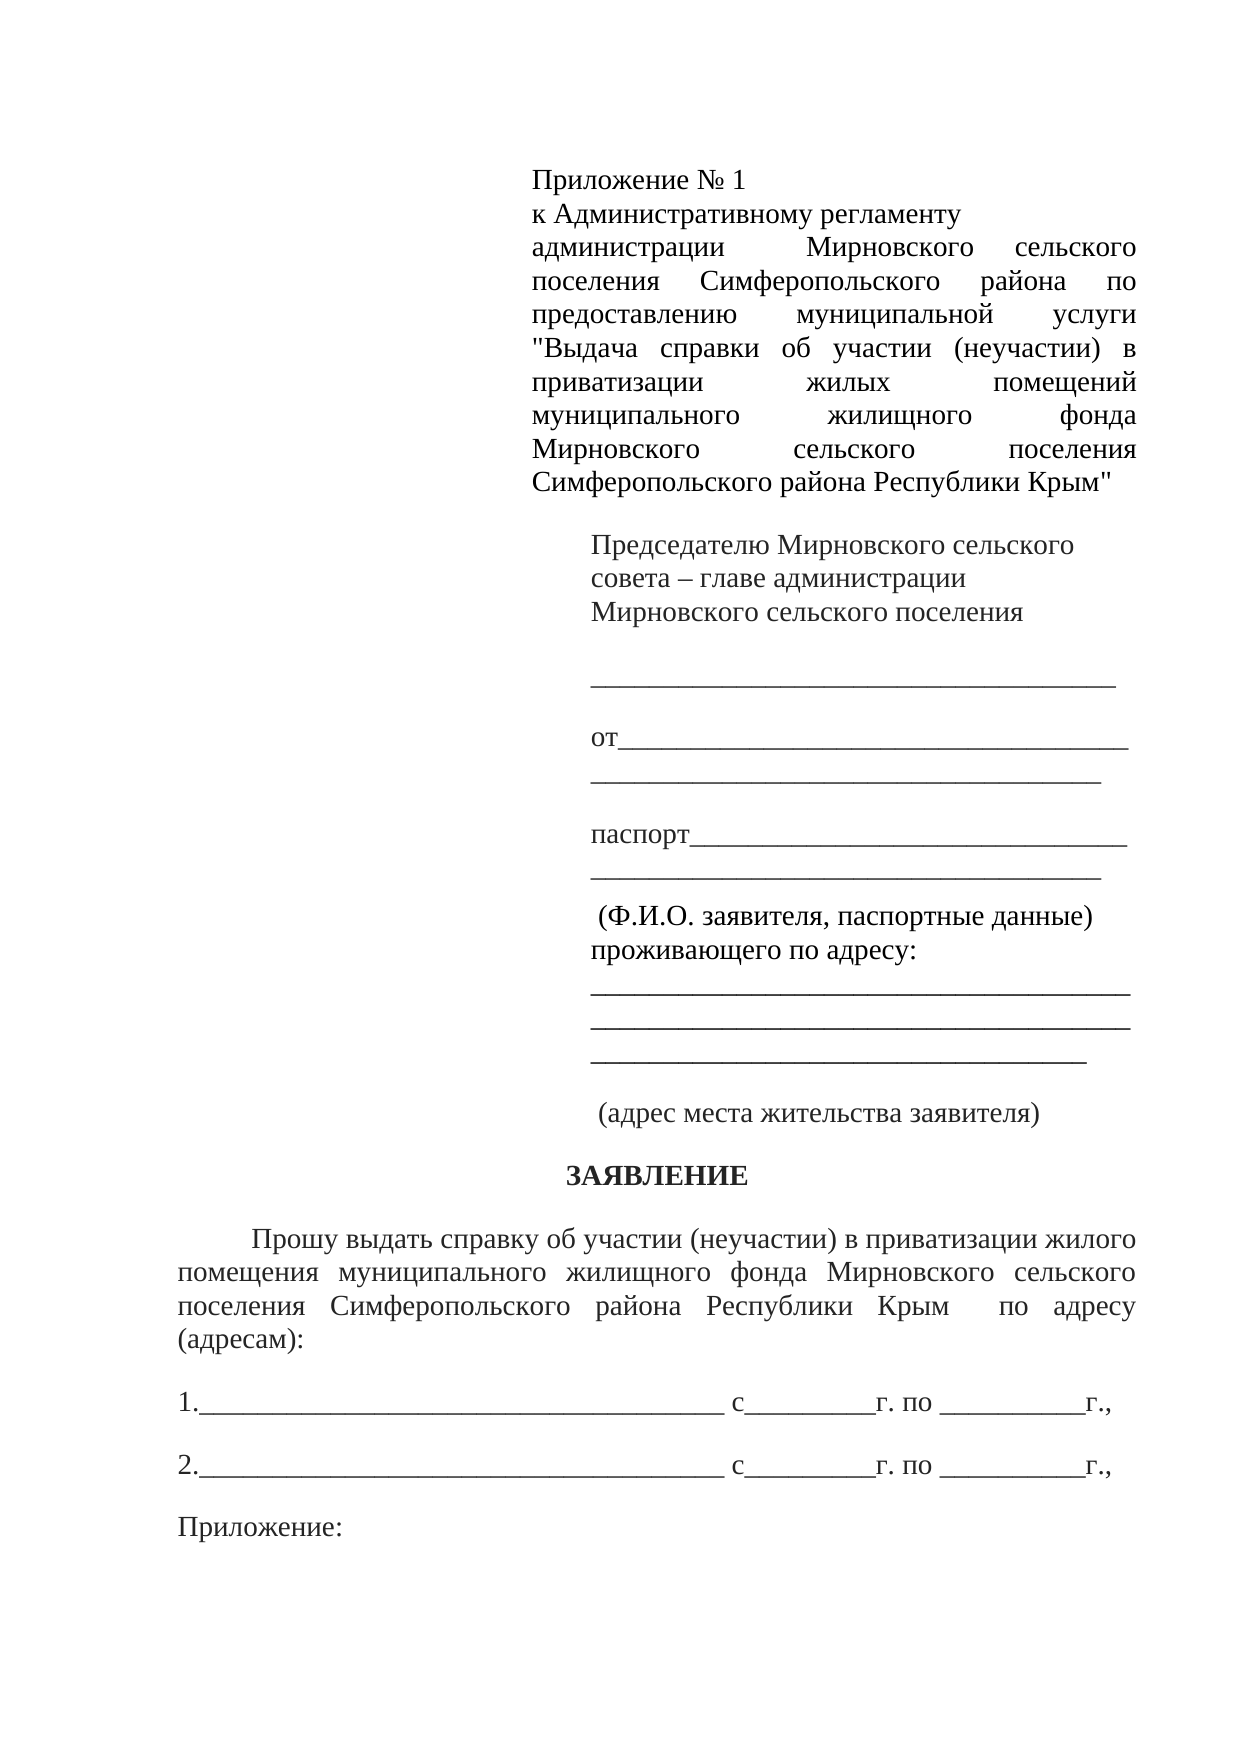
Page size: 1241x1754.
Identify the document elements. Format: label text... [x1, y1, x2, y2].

text к Административному регламенту [532, 196, 1137, 229]
text администрации Мирновского сельского поселения Симферопольского района по предоставлению муниципальной услуги "Выдача справки об участии (неучастии) в приватизации жилых помещений муниципального жилищного фонда Мирновского сельского поселения Симферопольского района Республики Крым" [532, 229, 1137, 498]
text Председателю Мирновского сельского совета – главе администрации Мирновского сельского поселения [591, 527, 1137, 628]
text (адрес места жительства заявителя) [591, 1095, 1137, 1129]
text Приложение: [177, 1509, 1137, 1543]
text Прошу выдать справку об участии (неучастии) в приватизации жилого помещения муниципального жилищного фонда Мирновского сельского поселения Симферопольского района Республики Крым по адресу (адресам): [177, 1221, 1137, 1355]
text паспорт_________________________________________________________________ [591, 816, 1137, 883]
text ЗАЯВЛЕНИЕ [177, 1158, 1137, 1192]
text проживающего по адресу: [591, 932, 1137, 966]
text ____________________________________ [591, 657, 1137, 690]
text 1.____________________________________ с_________г. по __________г., [177, 1384, 1137, 1418]
text от______________________________________________________________________ [591, 719, 1137, 787]
text 2.____________________________________ с_________г. по __________г., [177, 1447, 1137, 1480]
text (Ф.И.О. заявителя, паспортные данные) [591, 898, 1137, 932]
text ____________________________________________________________________________________________________________ [591, 966, 1137, 1066]
text Приложение № 1 [532, 162, 1137, 196]
